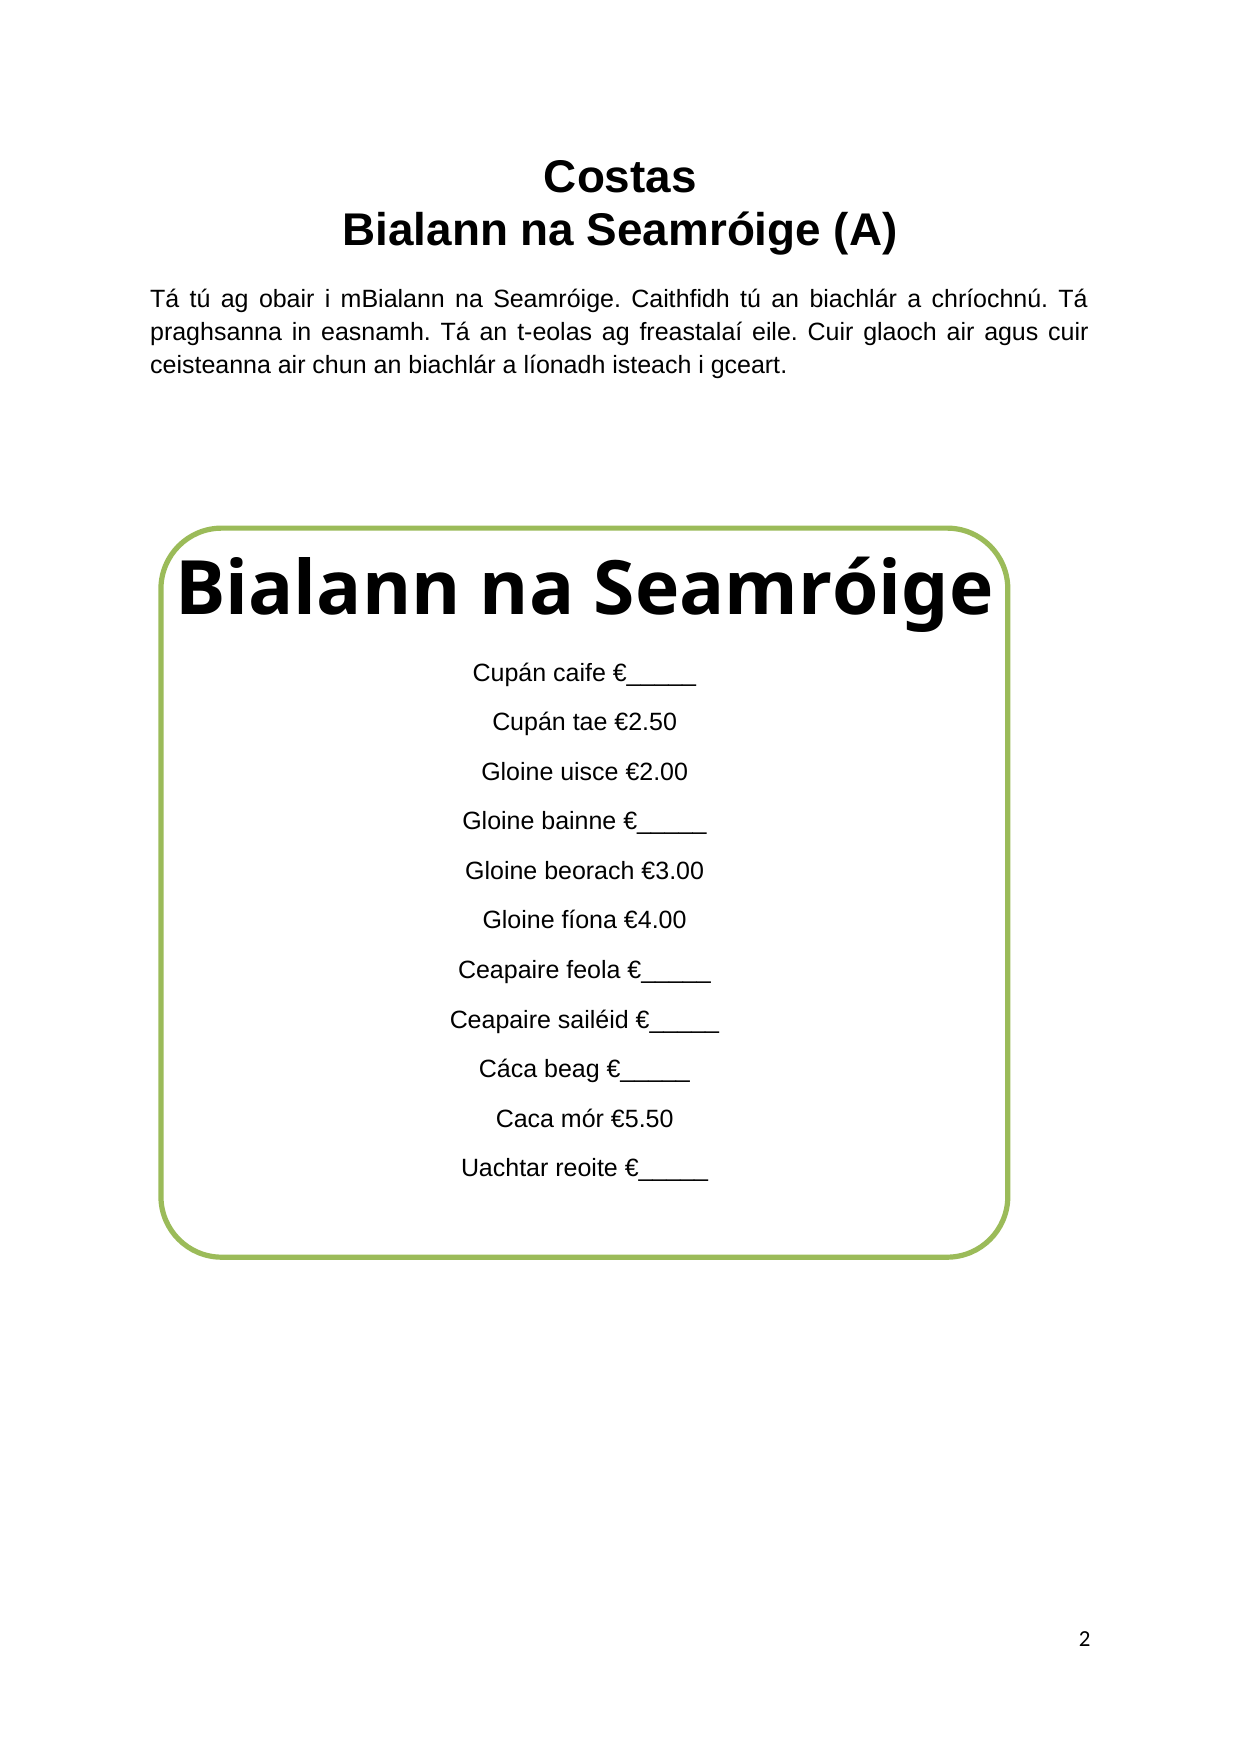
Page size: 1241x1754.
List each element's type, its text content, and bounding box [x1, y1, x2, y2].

text Costas [150, 150, 1090, 203]
text Tá tú ag obair i mBialann na Seamróige. Caithfidh tú an biachlár a chríochnú. Tá praghsanna in easnamh. Tá an t-eolas ag freastalaí eile. Cuir glaoch air agus cuir ceisteanna air chun an biachlár a líonadh isteach i gceart. [150, 284, 1090, 379]
text Bialann na Seamróige (A) [150, 203, 1090, 255]
